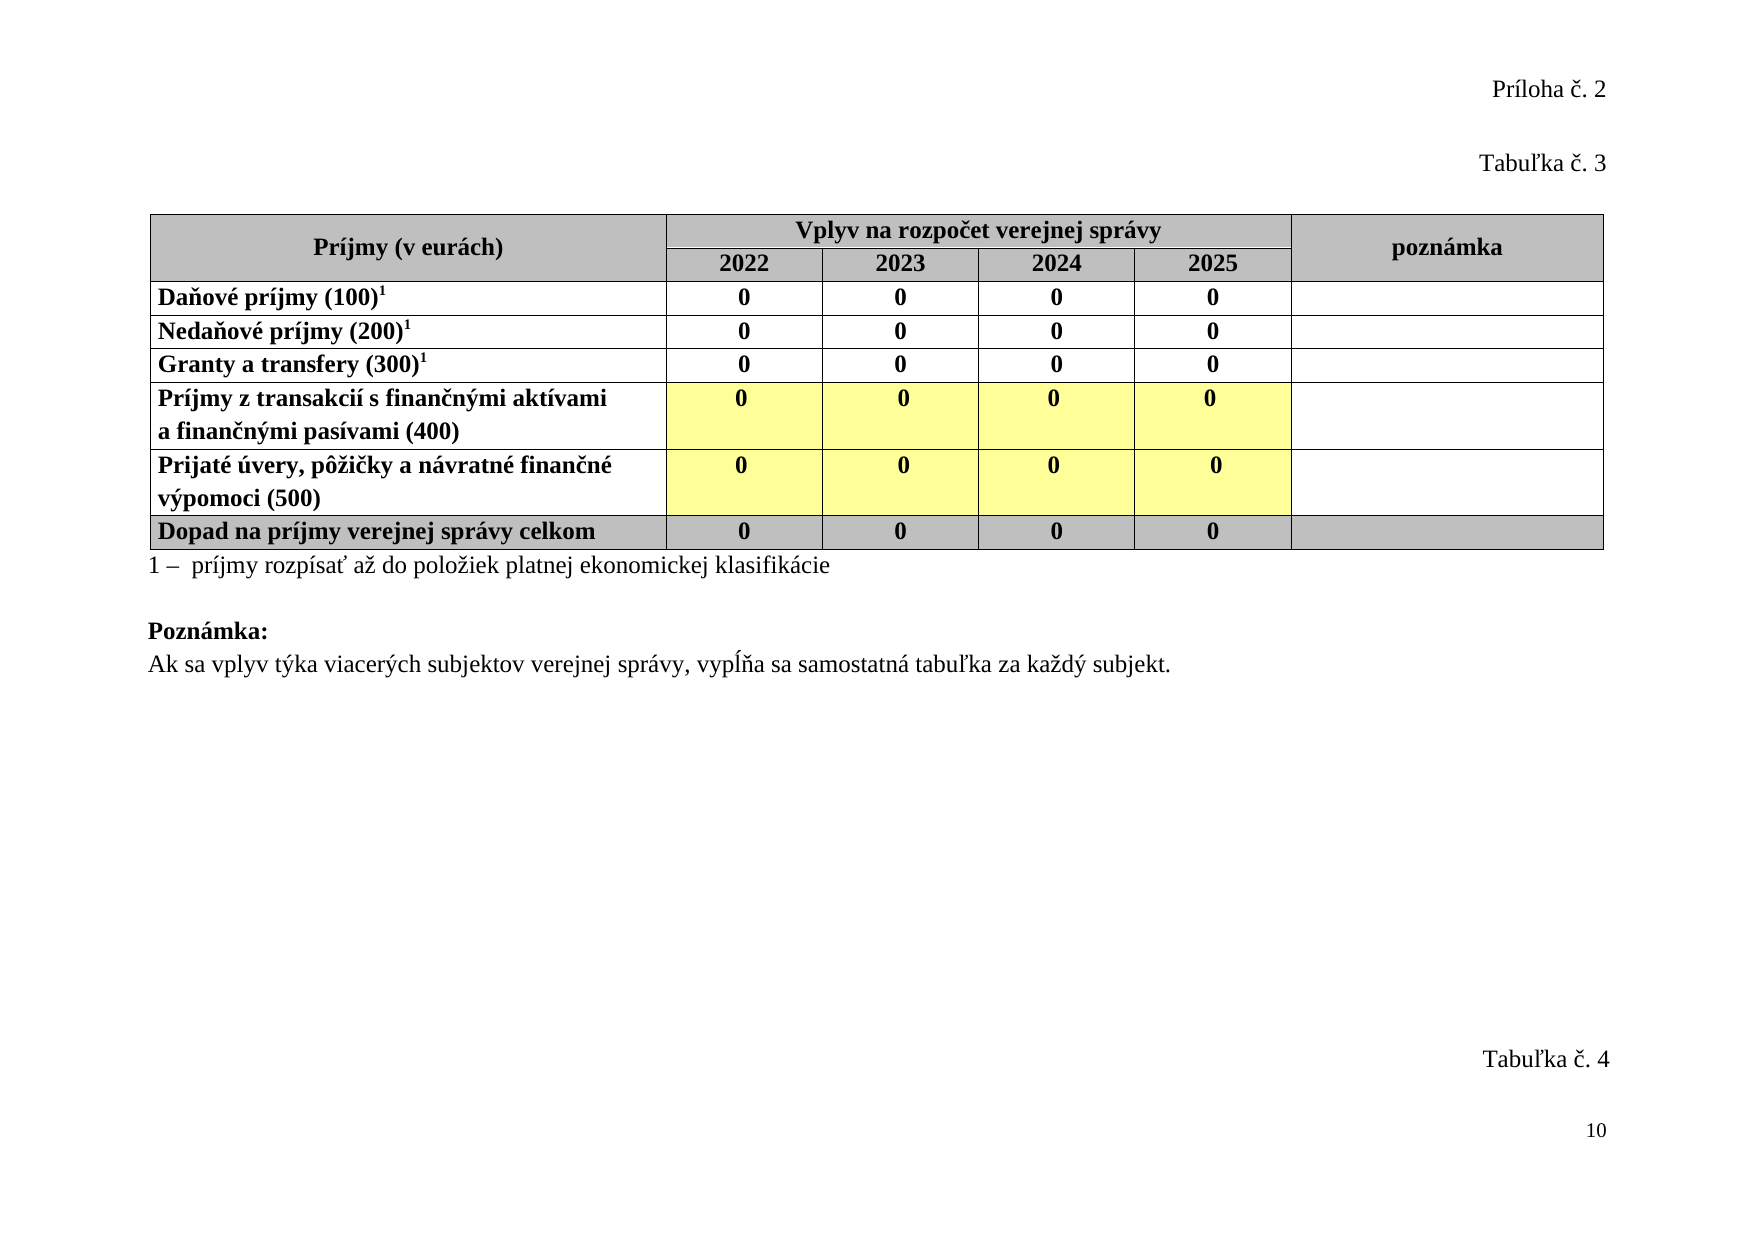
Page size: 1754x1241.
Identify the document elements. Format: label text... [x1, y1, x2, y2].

table_cell 0 [1135, 316, 1291, 348]
table_cell Dopad na príjmy verejnej správy celkom [151, 516, 666, 549]
table_cell Granty a transfery (300)1 [151, 349, 666, 382]
table_header poznámka [1292, 215, 1603, 281]
table_cell 0 [667, 349, 822, 382]
table_cell 0 [667, 450, 822, 515]
table_cell 0 [1135, 450, 1291, 515]
table_cell Daňové príjmy (100)1 [151, 282, 666, 315]
table_cell 0 [1135, 349, 1291, 382]
table_cell 0 [1135, 282, 1291, 315]
table_header Vplyv na rozpočet verejnej správy [667, 215, 1291, 247]
table_cell 0 [979, 383, 1134, 449]
table_cell 0 [979, 349, 1134, 382]
text Tabuľka č. 3 [148, 148, 1606, 176]
table_cell [1292, 516, 1603, 549]
table_header Príjmy (v eurách) [151, 215, 666, 281]
table_cell 2023 [823, 249, 978, 281]
table_cell 0 [1135, 516, 1291, 549]
table_cell 2022 [667, 249, 822, 281]
table_cell [1292, 282, 1603, 315]
table_cell 0 [823, 516, 978, 549]
table_cell 0 [823, 349, 978, 382]
table_cell 0 [823, 316, 978, 348]
text Tabuľka č. 4 [148, 1044, 1609, 1073]
table_cell 0 [979, 316, 1134, 348]
table_cell 0 [667, 383, 822, 449]
text 1 – príjmy rozpísať až do položiek platnej ekonomickej klasifikácie [148, 550, 1606, 579]
text Poznámka: [148, 616, 1606, 645]
table_cell 0 [823, 383, 978, 449]
table_cell Príjmy z transakcií s finančnými aktívami a finančnými pasívami (400) [151, 383, 666, 449]
table_cell 0 [979, 282, 1134, 315]
table_cell Nedaňové príjmy (200)1 [151, 316, 666, 348]
table_cell 2025 [1135, 249, 1291, 281]
table_cell 0 [979, 450, 1134, 515]
text Ak sa vplyv týka viacerých subjektov verejnej správy, vypĺňa sa samostatná tabuľka za každý subjekt. [148, 649, 1606, 678]
table_cell 0 [1135, 383, 1291, 449]
table_cell 0 [979, 516, 1134, 549]
table_cell [1292, 349, 1603, 382]
table_cell 0 [667, 316, 822, 348]
table_cell [1292, 316, 1603, 348]
table_cell 0 [823, 450, 978, 515]
table_cell 2024 [979, 249, 1134, 281]
table_cell Prijaté úvery, pôžičky a návratné finančné výpomoci (500) [151, 450, 666, 515]
table_cell 0 [823, 282, 978, 315]
table_cell [1292, 383, 1603, 449]
table_cell [1292, 450, 1603, 515]
table_cell 0 [667, 282, 822, 315]
table_cell 0 [667, 516, 822, 549]
